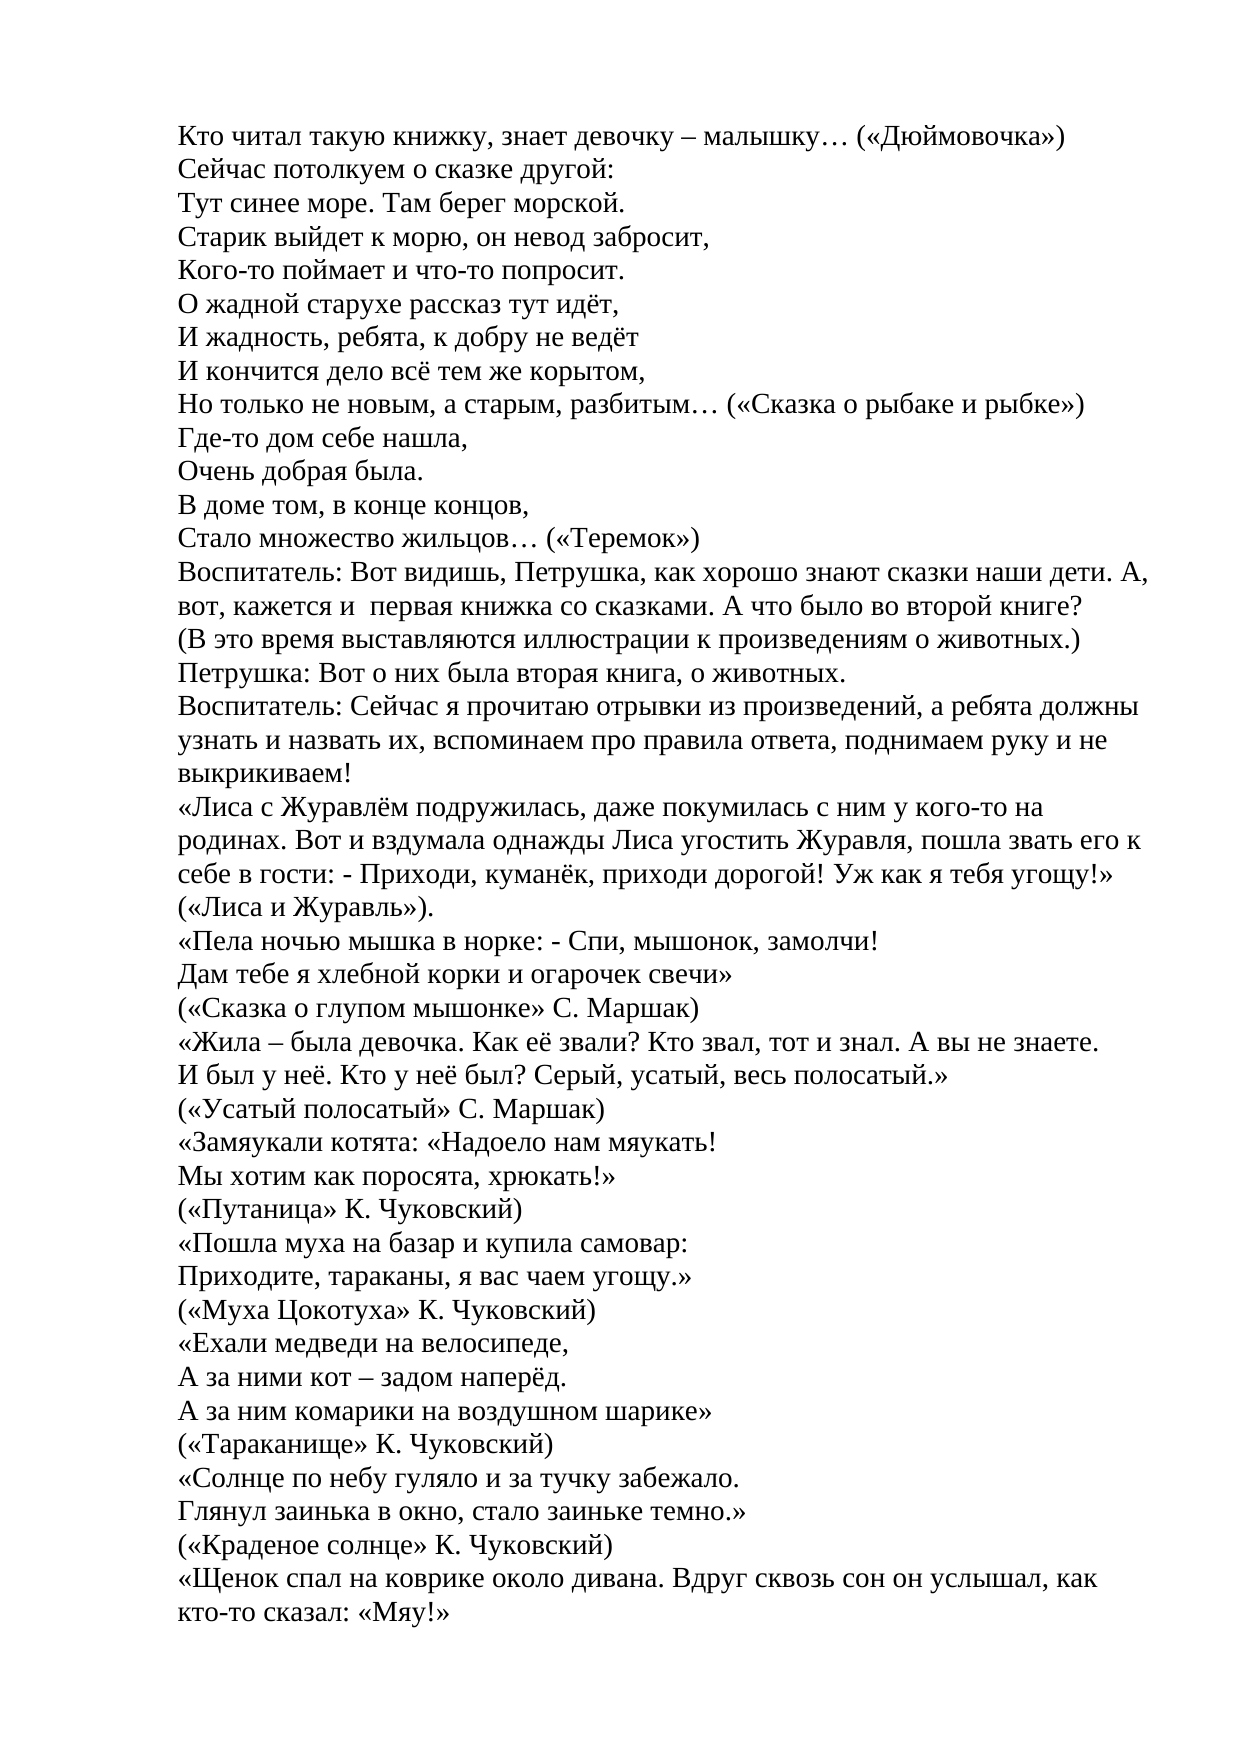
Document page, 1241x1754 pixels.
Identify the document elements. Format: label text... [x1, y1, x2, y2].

text Но только не новым, а старым, разбитым… («Сказка о рыбаке и рыбке») [177, 386, 1152, 420]
text А за ним комарики на воздушном шарике» [177, 1393, 1152, 1426]
text («Лиса и Журавль»). [177, 889, 1152, 923]
text («Тараканище» К. Чуковский) [177, 1426, 1152, 1460]
text Стало множество жильцов… («Теремок») [177, 521, 1152, 554]
text Глянул заинька в окно, стало заиньке темно.» [177, 1493, 1152, 1527]
text И жадность, ребята, к добру не ведёт [177, 319, 1152, 353]
text Воспитатель: Сейчас я прочитаю отрывки из произведений, а ребята должны узнать и назвать их, вспоминаем про правила ответа, поднимаем руку и не выкрикиваем! [177, 688, 1152, 789]
text «Солнце по небу гуляло и за тучку забежало. [177, 1460, 1152, 1493]
text «Щенок спал на коврике около дивана. Вдруг сквозь сон он услышал, как кто-то сказал: «Мяу!» [177, 1560, 1152, 1627]
text И был у неё. Кто у неё был? Серый, усатый, весь полосатый.» [177, 1057, 1152, 1091]
text Дам тебе я хлебной корки и огарочек свечи» [177, 957, 1152, 990]
text «Замяукали котята: «Надоело нам мяукать! [177, 1124, 1152, 1158]
text Тут синее море. Там берег морской. [177, 185, 1152, 219]
text В доме том, в конце концов, [177, 487, 1152, 521]
text Воспитатель: Вот видишь, Петрушка, как хорошо знают сказки наши дети. А, вот, кажется и первая книжка со сказками. А что было во второй книге? [177, 554, 1152, 621]
text А за ними кот – задом наперёд. [177, 1359, 1152, 1393]
text Кого-то поймает и что-то попросит. [177, 252, 1152, 286]
text («Путаница» К. Чуковский) [177, 1191, 1152, 1225]
text «Пела ночью мышка в норке: - Спи, мышонок, замолчи! [177, 923, 1152, 957]
text («Сказка о глупом мышонке» С. Маршак) [177, 990, 1152, 1024]
text «Лиса с Журавлём подружилась, даже покумилась с ним у кого-то на родинах. Вот и вздумала однажды Лиса угостить Журавля, пошла звать его к себе в гости: - Приходи, куманёк, приходи дорогой! Уж как я тебя угощу!» [177, 789, 1152, 889]
text «Жила – была девочка. Как её звали? Кто звал, тот и знал. А вы не знаете. [177, 1024, 1152, 1057]
text Мы хотим как поросята, хрюкать!» [177, 1158, 1152, 1191]
text Где-то дом себе нашла, [177, 420, 1152, 453]
text «Ехали медведи на велосипеде, [177, 1326, 1152, 1359]
text Приходите, тараканы, я вас чаем угощу.» [177, 1258, 1152, 1292]
text («Муха Цокотуха» К. Чуковский) [177, 1292, 1152, 1326]
text И кончится дело всё тем же корытом, [177, 353, 1152, 386]
text («Краденое солнце» К. Чуковский) [177, 1527, 1152, 1560]
text («Усатый полосатый» С. Маршак) [177, 1091, 1152, 1124]
text «Пошла муха на базар и купила самовар: [177, 1225, 1152, 1258]
text (В это время выставляются иллюстрации к произведениям о животных.) [177, 621, 1152, 655]
text Очень добрая была. [177, 453, 1152, 487]
text Кто читал такую книжку, знает девочку – малышку… («Дюймовочка») [177, 118, 1152, 152]
text Сейчас потолкуем о сказке другой: [177, 152, 1152, 185]
text Старик выйдет к морю, он невод забросит, [177, 219, 1152, 252]
text О жадной старухе рассказ тут идёт, [177, 286, 1152, 319]
text Петрушка: Вот о них была вторая книга, о животных. [177, 655, 1152, 688]
